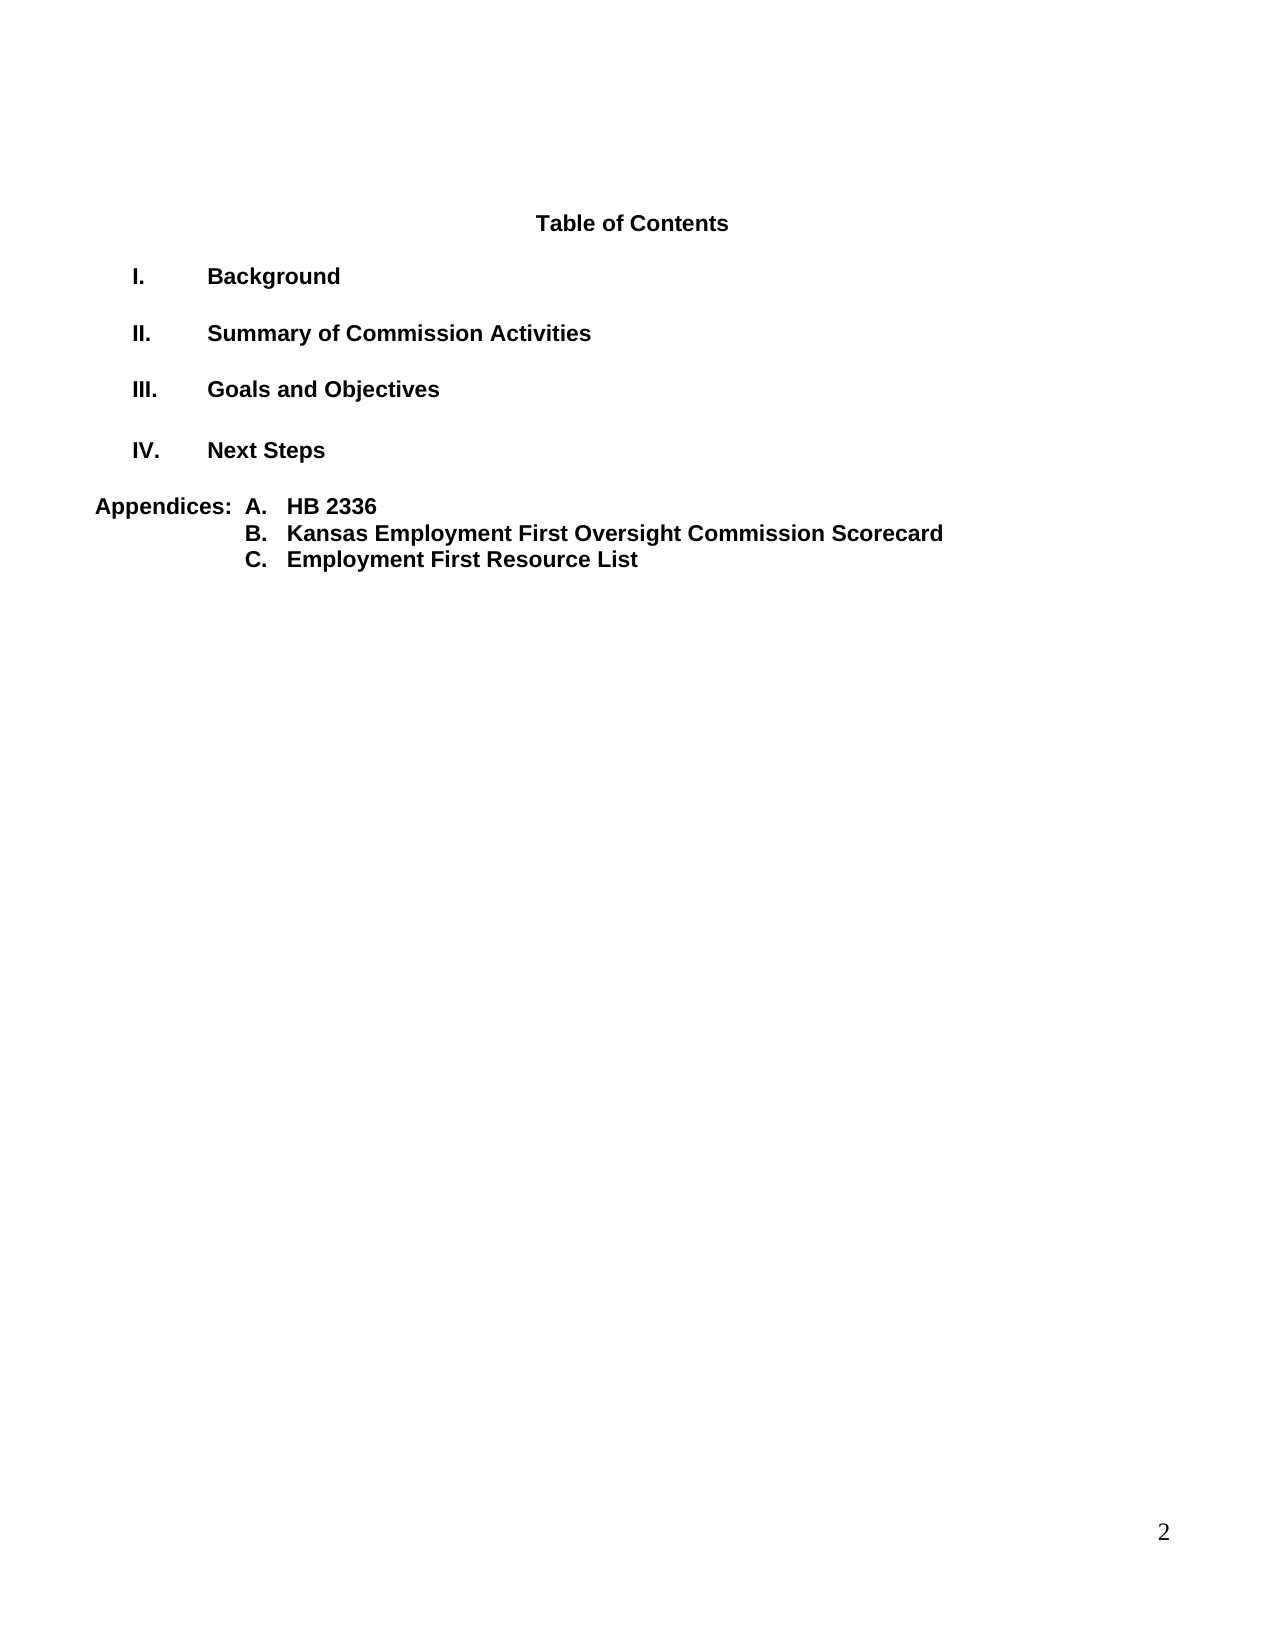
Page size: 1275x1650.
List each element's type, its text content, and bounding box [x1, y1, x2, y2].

list Goals and Objectives [132, 376, 1170, 403]
list Next Steps [132, 437, 1170, 463]
text B. Kansas Employment First Oversight Commission Scorecard [94, 519, 1170, 546]
list Summary of Commission Activities [132, 320, 1170, 346]
list Background [132, 263, 1170, 289]
text Appendices: A. HB 2336 [94, 493, 1170, 519]
text Table of Contents [94, 210, 1170, 237]
text C. Employment First Resource List [94, 546, 1170, 572]
